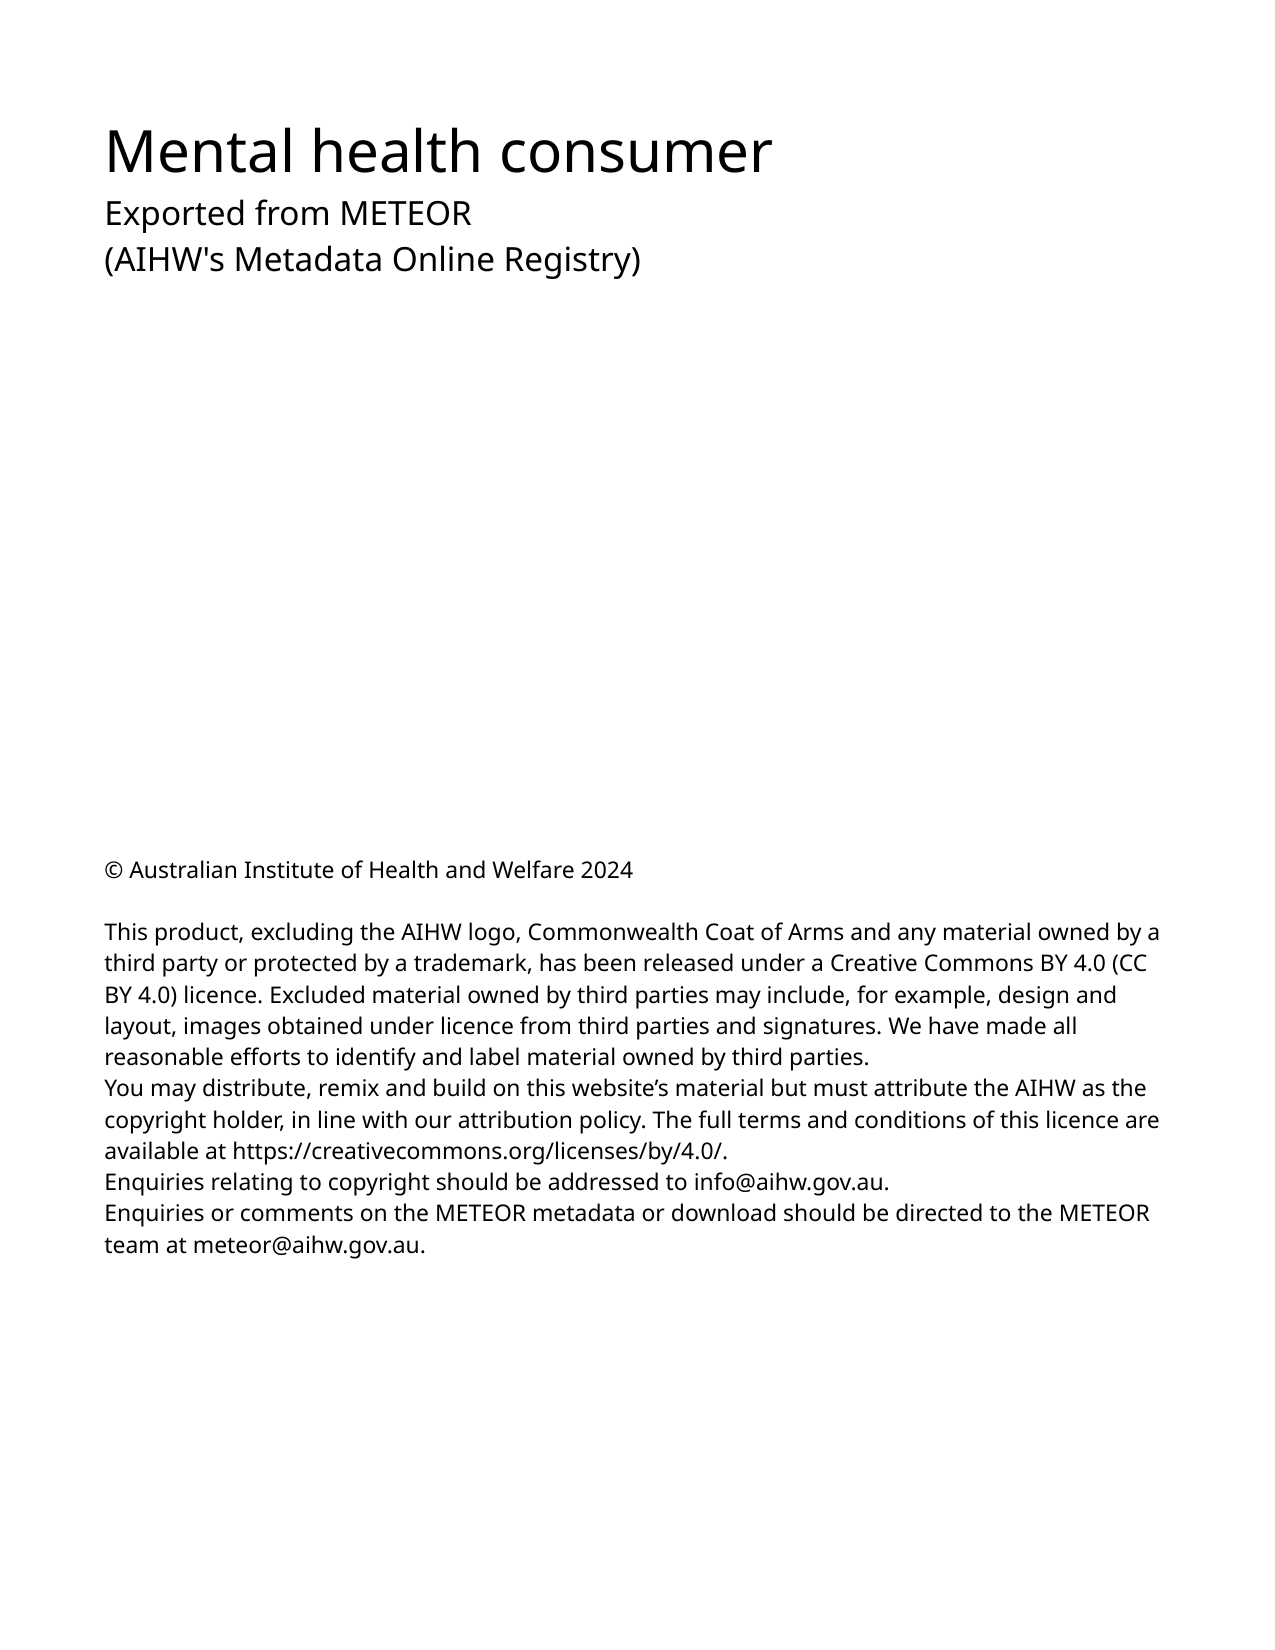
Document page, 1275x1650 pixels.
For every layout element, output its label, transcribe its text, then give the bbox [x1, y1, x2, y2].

subtitle Exported from METEOR [104, 190, 1171, 235]
text This product, excluding the AIHW logo, Commonwealth Coat of Arms and any material owned by a third party or protected by a trademark, has been released under a Creative Commons BY 4.0 (CC BY 4.0) licence. Excluded material owned by third parties may include, for example, design and layout, images obtained under licence from third parties and signatures. We have made all reasonable efforts to identify and label material owned by third parties. [104, 916, 1171, 1072]
subtitle (AIHW's Metadata Online Registry) [104, 235, 1171, 281]
text © Australian Institute of Health and Welfare 2024 [104, 854, 1171, 885]
text You may distribute, remix and build on this website’s material but must attribute the AIHW as the copyright holder, in line with our attribution policy. The full terms and conditions of this licence are available at https://creativecommons.org/licenses/by/4.0/. [104, 1072, 1171, 1166]
title Mental health consumer [104, 110, 1171, 190]
text Enquiries relating to copyright should be addressed to info@aihw.gov.au. [104, 1166, 1171, 1197]
text Enquiries or comments on the METEOR metadata or download should be directed to the METEOR team at meteor@aihw.gov.au. [104, 1197, 1171, 1260]
